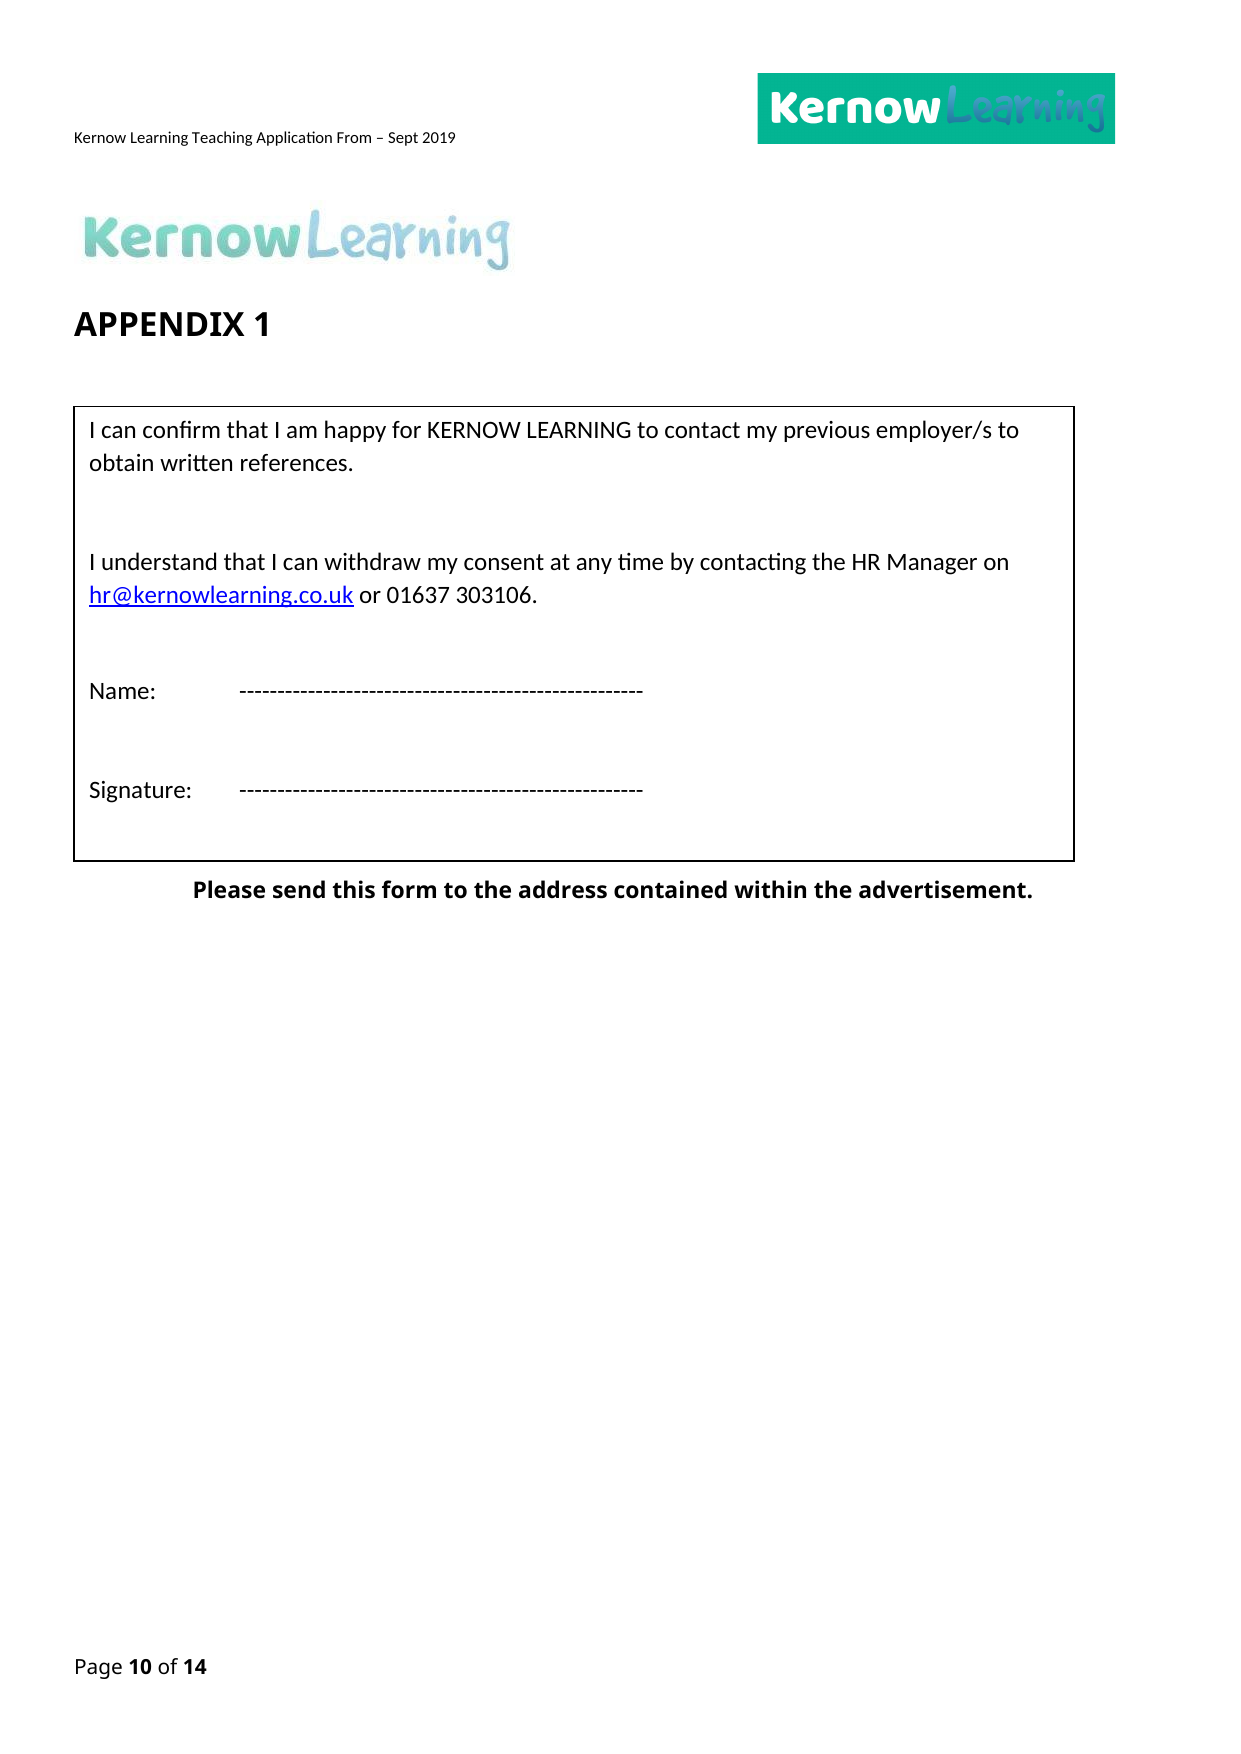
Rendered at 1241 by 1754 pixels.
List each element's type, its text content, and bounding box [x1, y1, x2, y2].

picture [73, 200, 518, 276]
text APPENDIX 1 [74, 300, 1152, 346]
text Please send this form to the address contained within the advertisement. [74, 771, 1152, 906]
picture [757, 73, 1116, 144]
